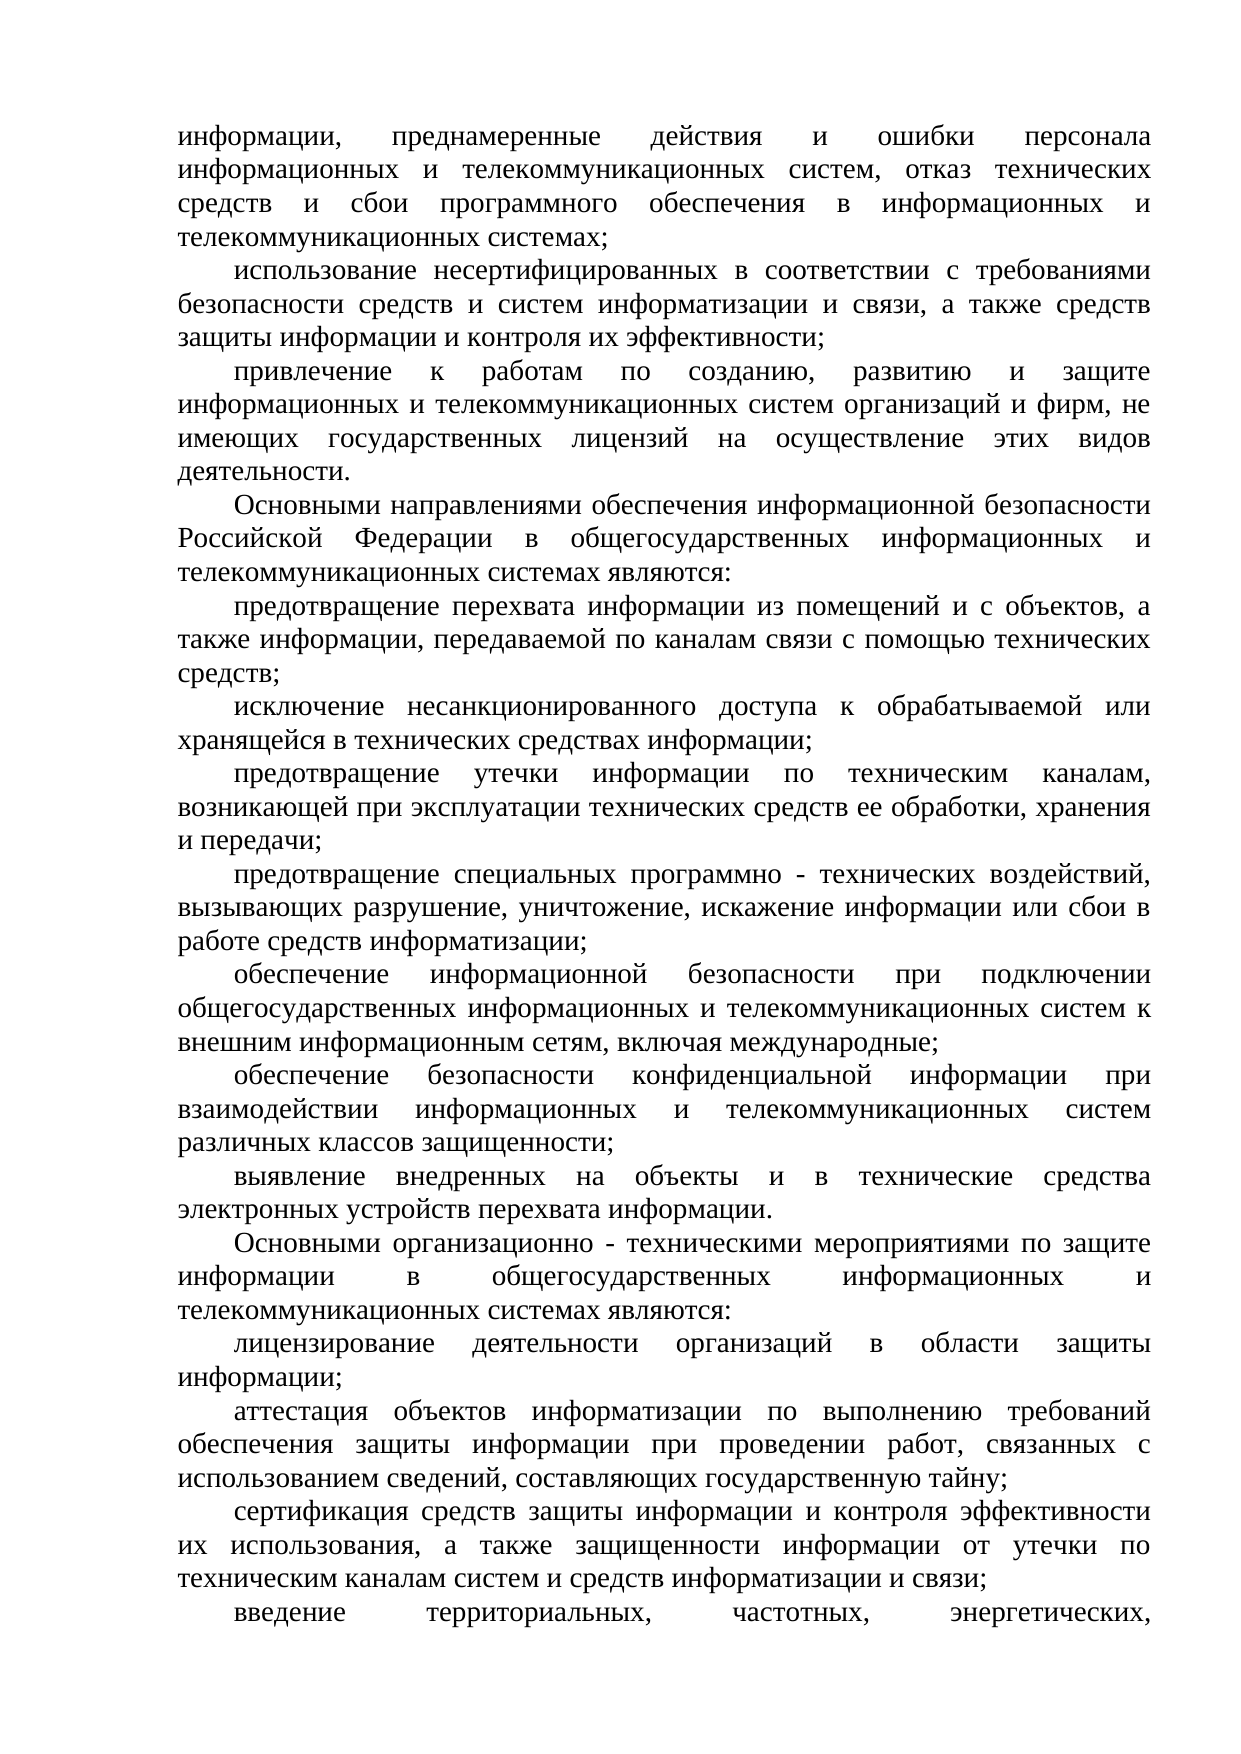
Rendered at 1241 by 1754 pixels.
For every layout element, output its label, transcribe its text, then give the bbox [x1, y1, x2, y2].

text обеспечение информационной безопасности при подключении общегосударственных информационных и телекоммуникационных систем к внешним информационным сетям, включая международные; [177, 957, 1152, 1057]
text обеспечение безопасности конфиденциальной информации при взаимодействии информационных и телекоммуникационных систем различных классов защищенности; [177, 1057, 1152, 1158]
text предотвращение перехвата информации из помещений и с объектов, а также информации, передаваемой по каналам связи с помощью технических средств; [177, 588, 1152, 688]
text исключение несанкционированного доступа к обрабатываемой или хранящейся в технических средствах информации; [177, 688, 1152, 755]
text привлечение к работам по созданию, развитию и защите информационных и телекоммуникационных систем организаций и фирм, не имеющих государственных лицензий на осуществление этих видов деятельности. [177, 353, 1152, 487]
text Основными организационно - техническими мероприятиями по защите информации в общегосударственных информационных и телекоммуникационных системах являются: [177, 1225, 1152, 1326]
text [177, 1594, 1152, 1627]
text лицензирование деятельности организаций в области защиты информации; [177, 1326, 1152, 1393]
text предотвращение специальных программно - технических воздействий, вызывающих разрушение, уничтожение, искажение информации или сбои в работе средств информатизации; [177, 856, 1152, 957]
text использование несертифицированных в соответствии с требованиями безопасности средств и систем информатизации и связи, а также средств защиты информации и контроля их эффективности; [177, 252, 1152, 353]
text предотвращение утечки информации по техническим каналам, возникающей при эксплуатации технических средств ее обработки, хранения и передачи; [177, 755, 1152, 856]
text сертификация средств защиты информации и контроля эффективности их использования, а также защищенности информации от утечки по техническим каналам систем и средств информатизации и связи; [177, 1493, 1152, 1594]
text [177, 118, 1152, 252]
text Основными направлениями обеспечения информационной безопасности Российской Федерации в общегосударственных информационных и телекоммуникационных системах являются: [177, 487, 1152, 588]
text аттестация объектов информатизации по выполнению требований обеспечения защиты информации при проведении работ, связанных с использованием сведений, составляющих государственную тайну; [177, 1393, 1152, 1493]
text выявление внедренных на объекты и в технические средства электронных устройств перехвата информации. [177, 1158, 1152, 1225]
